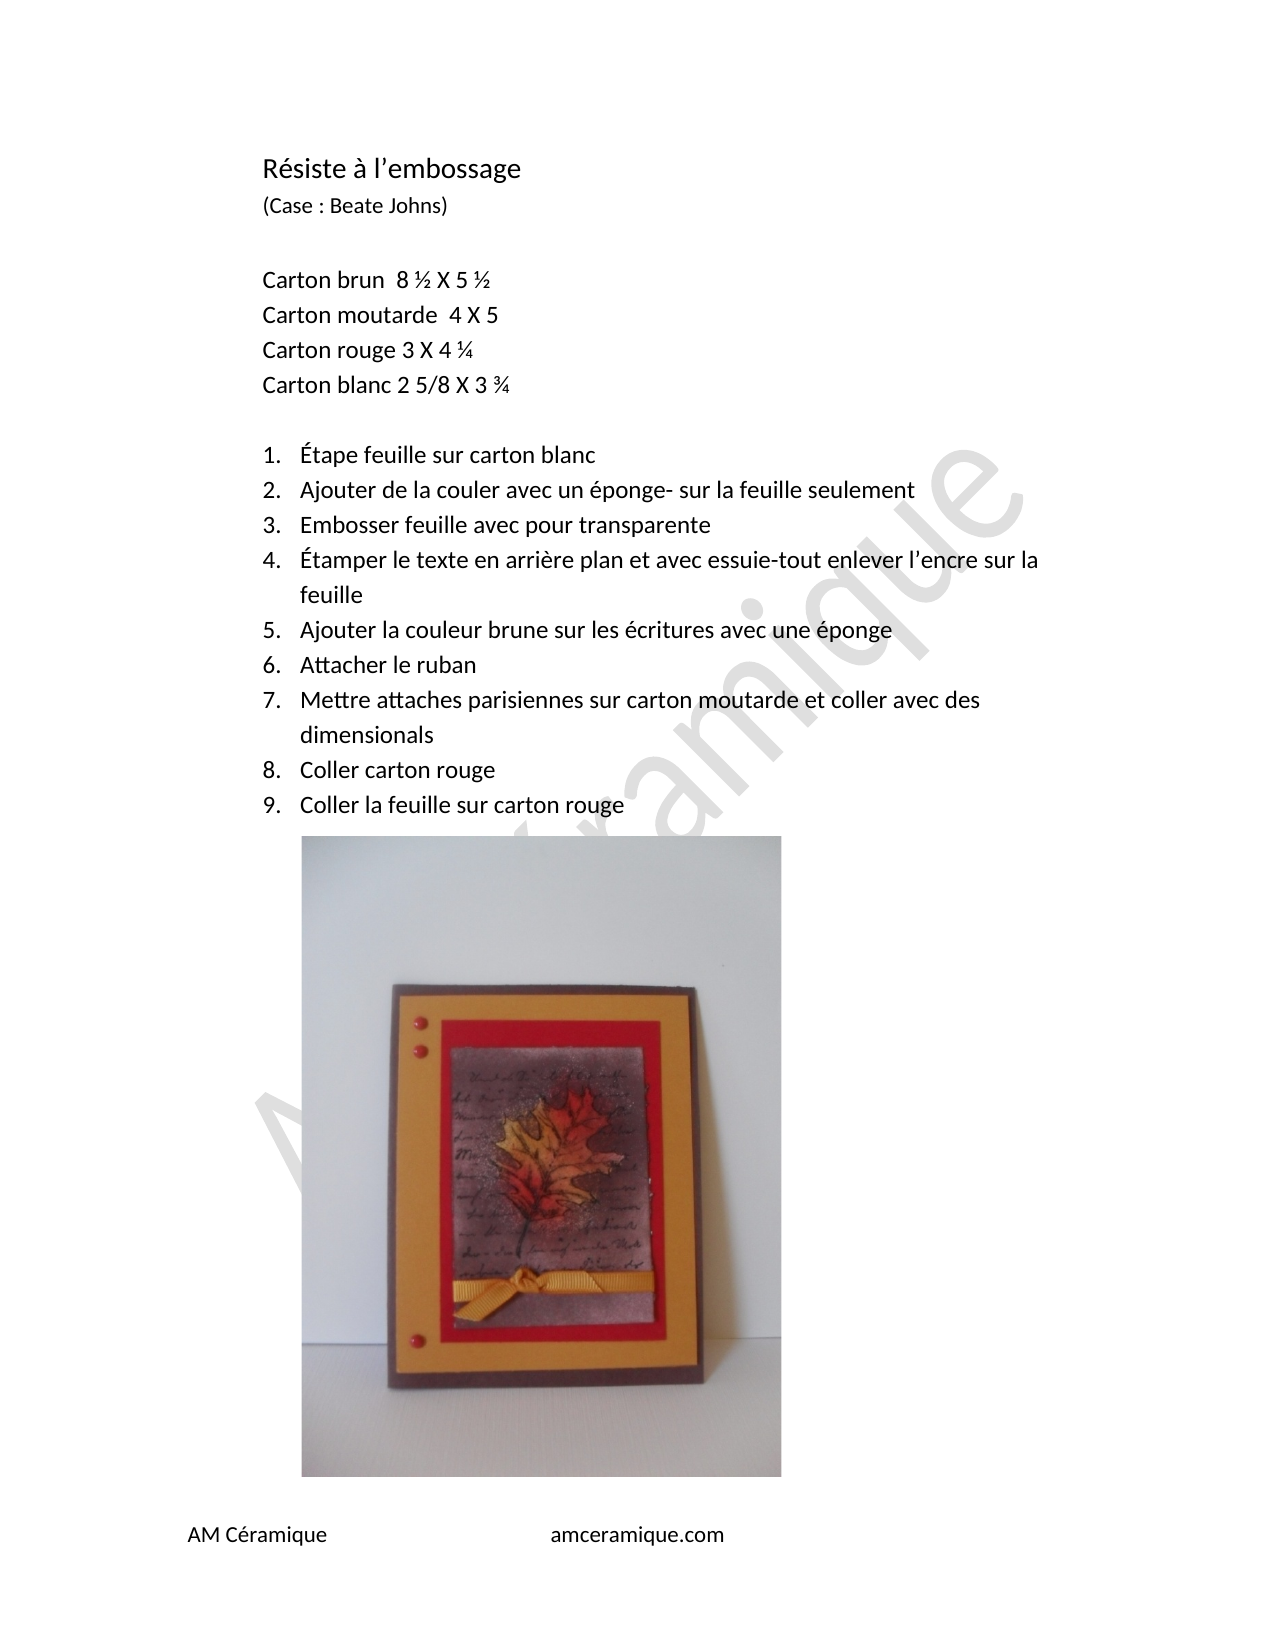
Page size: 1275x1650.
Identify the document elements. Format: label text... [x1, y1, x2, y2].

list Mettre attaches parisiennes sur carton moutarde et coller avec des dimensionals [262, 684, 1087, 749]
list (Case : Beate Johns) [262, 191, 1087, 219]
list Carton moutarde 4 X 5 [262, 299, 1087, 329]
list Ajouter la couleur brune sur les écritures avec une éponge [262, 614, 1087, 644]
list Étamper le texte en arrière plan et avec essuie-tout enlever l’encre sur la feuille [262, 544, 1087, 609]
list Carton blanc 2 5/8 X 3 ¾ [262, 369, 1087, 399]
list Coller la feuille sur carton rouge [262, 789, 1087, 819]
picture [301, 836, 782, 1477]
list Carton rouge 3 X 4 ¼ [262, 334, 1087, 364]
list Attacher le ruban [262, 649, 1087, 679]
list Étape feuille sur carton blanc [262, 439, 1087, 469]
list Ajouter de la couler avec un éponge- sur la feuille seulement [262, 474, 1087, 504]
list Embosser feuille avec pour transparente [262, 509, 1087, 539]
list Coller carton rouge [262, 754, 1087, 784]
list Carton brun 8 ½ X 5 ½ [262, 264, 1087, 294]
list Résiste à l’embossage [262, 150, 1087, 186]
